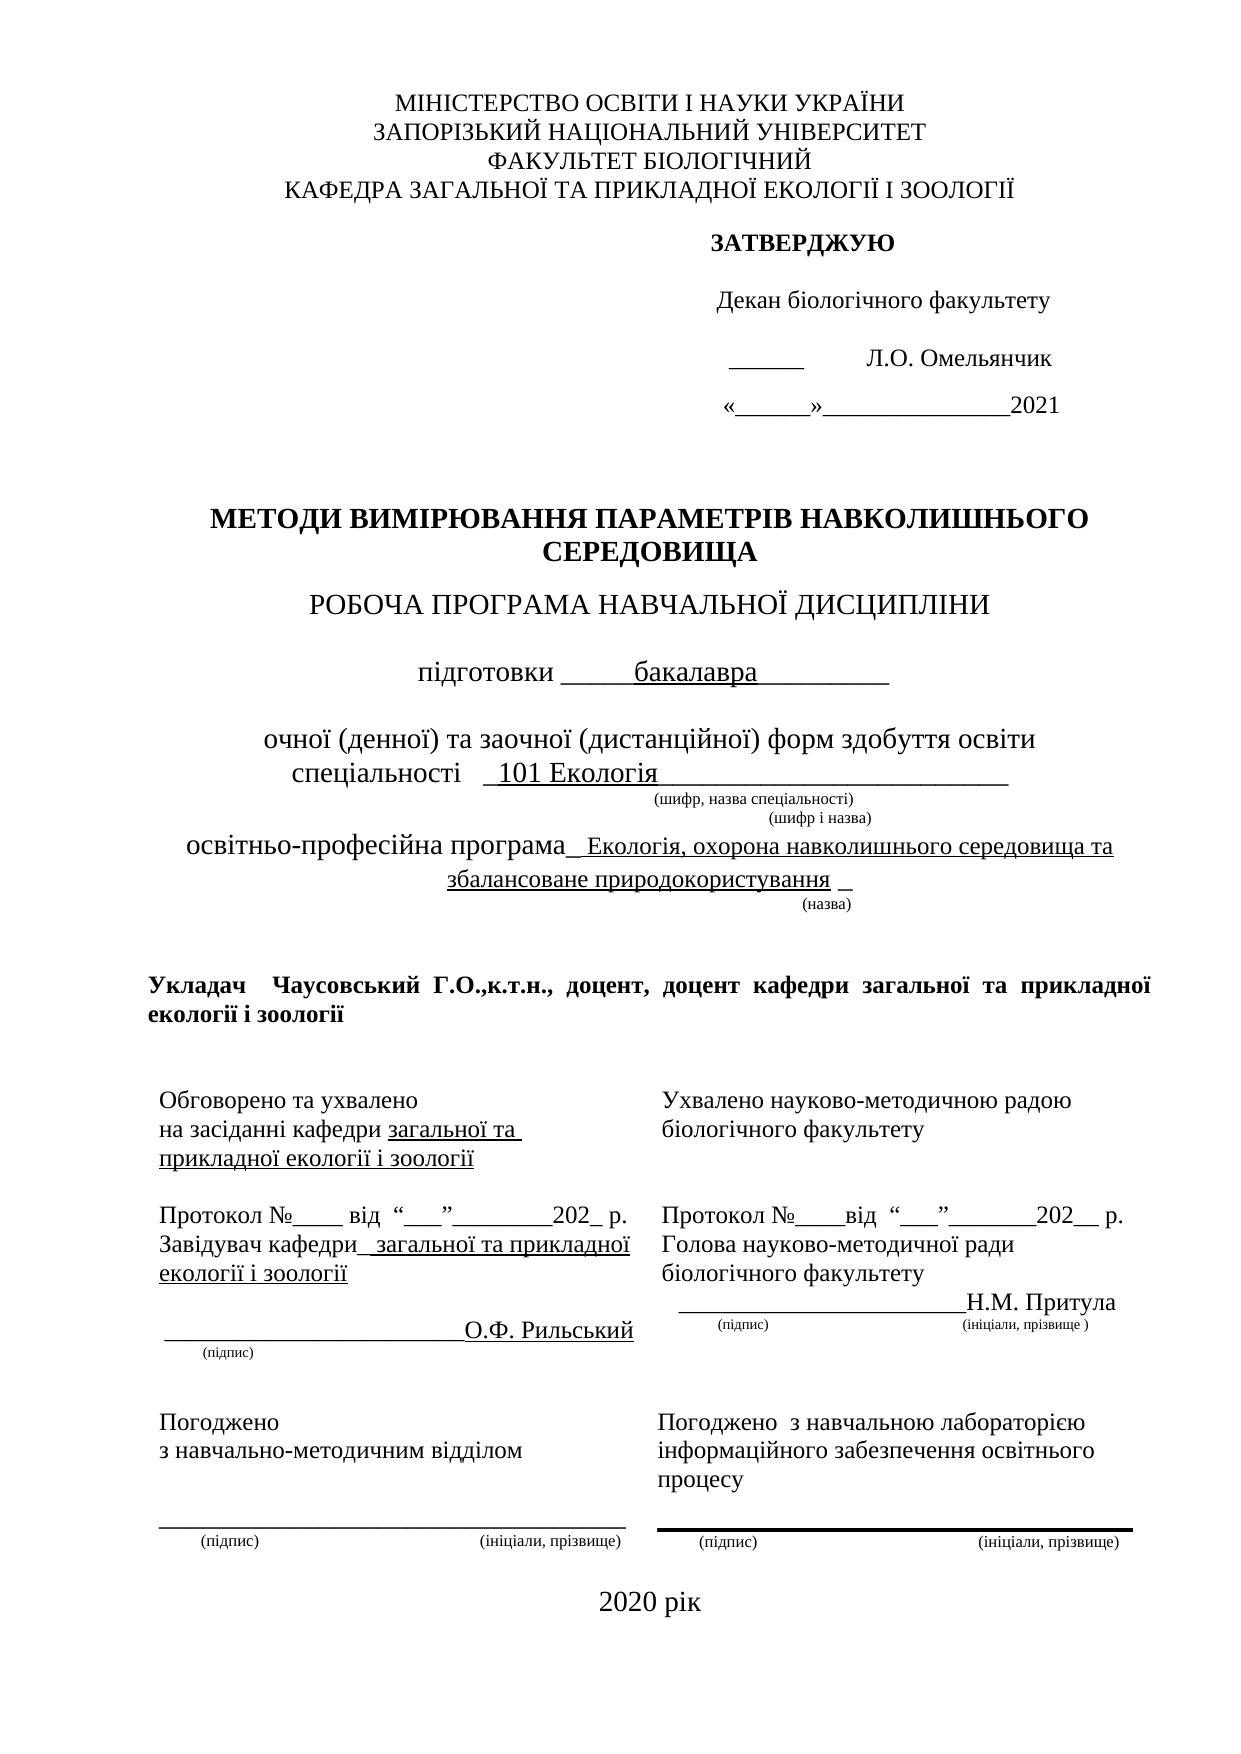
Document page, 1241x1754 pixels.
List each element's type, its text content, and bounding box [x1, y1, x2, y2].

text МЕТОДИ ВИМІРЮВАННЯ ПАРАМЕТРІВ НАВКОЛИШНЬОГО СЕРЕДОВИЩА [148, 501, 1152, 568]
text очної (денної) та заочної (дистанційної) форм здобуття освіти [148, 721, 1152, 755]
text підготовки _____бакалавра_________ [148, 654, 1152, 688]
text 2020 рік [148, 1584, 1152, 1617]
text Укладач Чаусовський Г.О.,к.т.н., доцент, доцент кафедри загальної та прикладної екології і зоології [148, 971, 1152, 1028]
text Кафедра ЗАГАЛЬНОЇ ТА ПРИКЛАДНОЇ ЕКОЛОГІЇ І ЗООЛОГІЇ [148, 175, 1152, 203]
text (шифр і назва) [148, 808, 1152, 827]
text (шифр, назва спеціальності) [148, 788, 1152, 808]
table_header Ухвалено науково-методичною радою біологічного факультету Протокол №____від “___”_______202__ р. Голова науково-методичної ради біологічного факультету _______________________Н.М. Притула (підпис) (ініціали, прізвище ) [650, 1086, 1144, 1373]
text МІНІСТЕРСТВО ОСВІТИ І НАУКИ УКРАЇНИ [148, 88, 1152, 117]
text Декан біологічного факультету [148, 285, 1152, 314]
table_header Погоджено з навчально-методичним відділом ________________________________ (підпис) (ініціали, прізвище) [148, 1407, 646, 1584]
text РОБОЧА ПРОГРАМА НАВЧАЛЬНОЇ ДИСЦИПЛІНИ [148, 587, 1152, 621]
table_header Обговорено та ухвалено на засіданні кафедри загальної та прикладної екології і зоології Протокол №____ від “___”________202_ р. Завідувач кафедри_ загальної та прикладної екології і зоології ________________________О.Ф. Рильський (підпис) [148, 1086, 650, 1373]
text (назва) [148, 894, 1152, 913]
text ______ Л.О. Омельянчик [148, 343, 1152, 371]
table_header Погоджено з навчальною лабораторією інформаційного забезпечення освітнього процесу (підпис) (ініціали, прізвище) [646, 1407, 1144, 1584]
text освітньо-професійна програма_ Екологія, охорона навколишнього середовища та збалансоване природокористування _ [148, 827, 1152, 894]
text ЗАТВЕРДЖУЮ [148, 228, 1152, 256]
text «______»_______________2021 [148, 391, 1152, 419]
text Факультет БІОЛОГІЧНИЙ [148, 146, 1152, 175]
text ЗАПОРІЗЬКИЙ НАЦІОНАЛЬНИЙ УНІВЕРСИТЕТ [148, 117, 1152, 146]
text спеціальності _101 Екологія________________________ [148, 755, 1152, 788]
